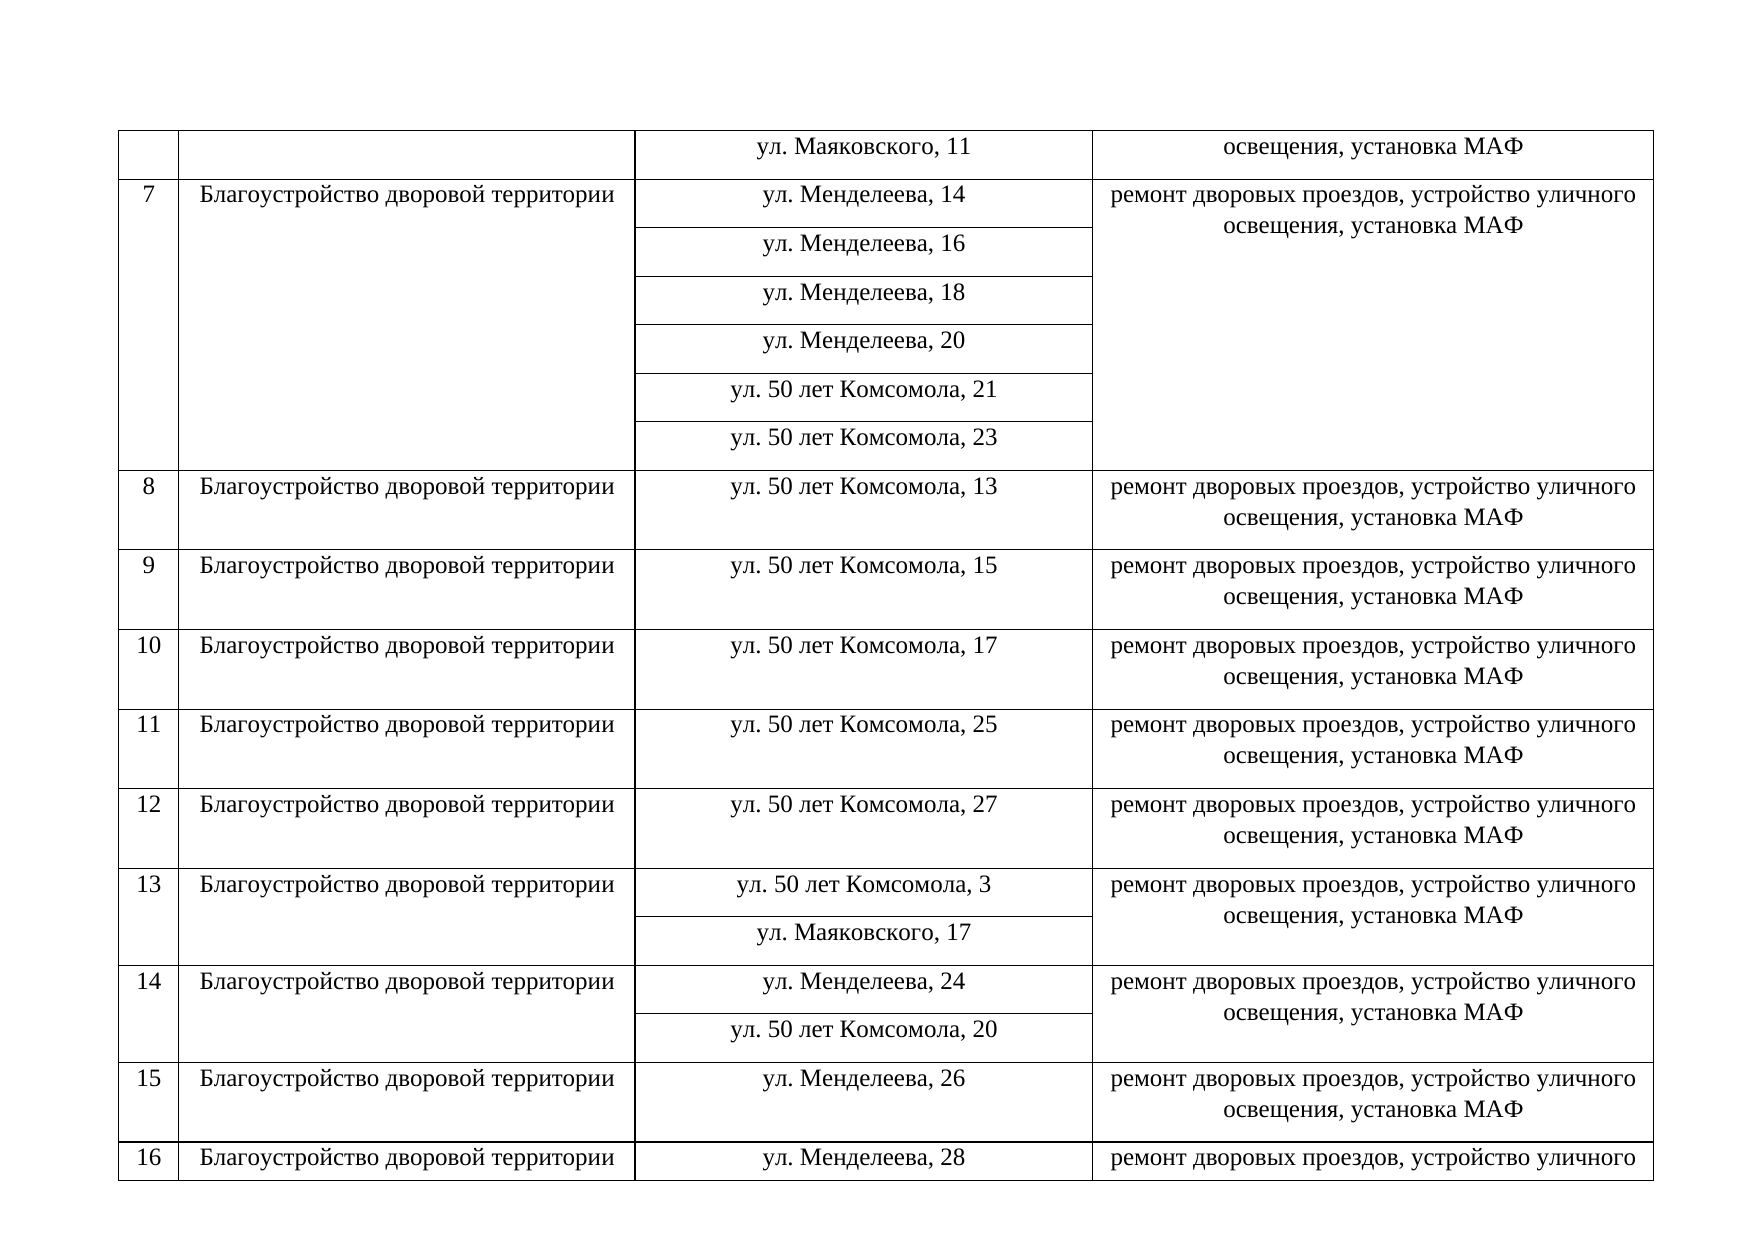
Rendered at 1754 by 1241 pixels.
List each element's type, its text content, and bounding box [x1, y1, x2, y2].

table_cell ул. 50 лет Комсомола, 15 [636, 550, 1092, 629]
table_cell ул. Менделеева, 14 [636, 180, 1092, 227]
table_cell ремонт дворовых проездов, устройство уличного освещения, установка МАФ [1093, 710, 1653, 788]
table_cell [1093, 180, 1653, 470]
table_cell Благоустройство дворовой территории [179, 630, 634, 708]
table_cell ул. 50 лет Комсомола, 25 [636, 710, 1092, 788]
table_cell ул. 50 лет Комсомола, 3 [636, 869, 1092, 916]
table_cell Благоустройство дворовой территории [179, 471, 634, 549]
table_cell Благоустройство дворовой территории [179, 966, 634, 1062]
table_cell ремонт дворовых проездов, устройство уличного освещения, установка МАФ [1093, 630, 1653, 708]
table_cell 16 [119, 1143, 178, 1180]
table_cell ремонт дворовых проездов, устройство уличного освещения, установка МАФ [1093, 869, 1653, 965]
table_cell ул. Менделеева, 24 [636, 966, 1092, 1013]
table_cell ул. Маяковского, 17 [636, 917, 1092, 965]
table_cell 13 [119, 869, 178, 965]
table_cell ул. Менделеева, 26 [636, 1063, 1092, 1141]
table_cell Благоустройство дворовой территории [179, 869, 634, 965]
table_cell ремонт дворовых проездов, устройство уличного освещения, установка МАФ [1093, 789, 1653, 868]
table_cell ул. Менделеева, 20 [636, 325, 1092, 373]
table_cell ул. Маяковского, 11 [636, 131, 1092, 178]
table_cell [1093, 966, 1653, 1062]
table_cell 9 [119, 550, 178, 629]
table_cell 11 [119, 710, 178, 788]
table_cell ул. 50 лет Комсомола, 13 [636, 471, 1092, 549]
table_cell 6 [119, 131, 178, 178]
table_cell Благоустройство дворовой территории [179, 180, 634, 470]
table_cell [1093, 1143, 1653, 1180]
table_cell 7 [119, 180, 178, 470]
table_cell ул. 50 лет Комсомола, 27 [636, 789, 1092, 868]
table_cell ул. Менделеева, 28 [636, 1143, 1092, 1180]
table_cell ул. Менделеева, 18 [636, 277, 1092, 324]
table_cell ул. 50 лет Комсомола, 17 [636, 630, 1092, 708]
table_cell ул. 50 лет Комсомола, 23 [636, 422, 1092, 470]
table_cell Благоустройство дворовой территории [179, 550, 634, 629]
table_cell 10 [119, 630, 178, 708]
table_cell ул. 50 лет Комсомола, 21 [636, 374, 1092, 421]
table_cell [1093, 131, 1653, 178]
table_cell Благоустройство дворовой территории [179, 789, 634, 868]
table_cell 15 [119, 1063, 178, 1141]
table_cell Благоустройство дворовой территории [179, 710, 634, 788]
table_cell 14 [119, 966, 178, 1062]
table_cell ремонт дворовых проездов, устройство уличного освещения, установка МАФ [1093, 471, 1653, 549]
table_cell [1093, 1063, 1653, 1141]
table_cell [179, 1143, 634, 1180]
table_cell ул. 50 лет Комсомола, 20 [636, 1014, 1092, 1062]
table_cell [179, 1063, 634, 1141]
table_cell 8 [119, 471, 178, 549]
table_cell 12 [119, 789, 178, 868]
table_cell ремонт дворовых проездов, устройство уличного освещения, установка МАФ [1093, 550, 1653, 629]
table_cell ул. Менделеева, 16 [636, 228, 1092, 276]
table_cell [179, 131, 634, 178]
